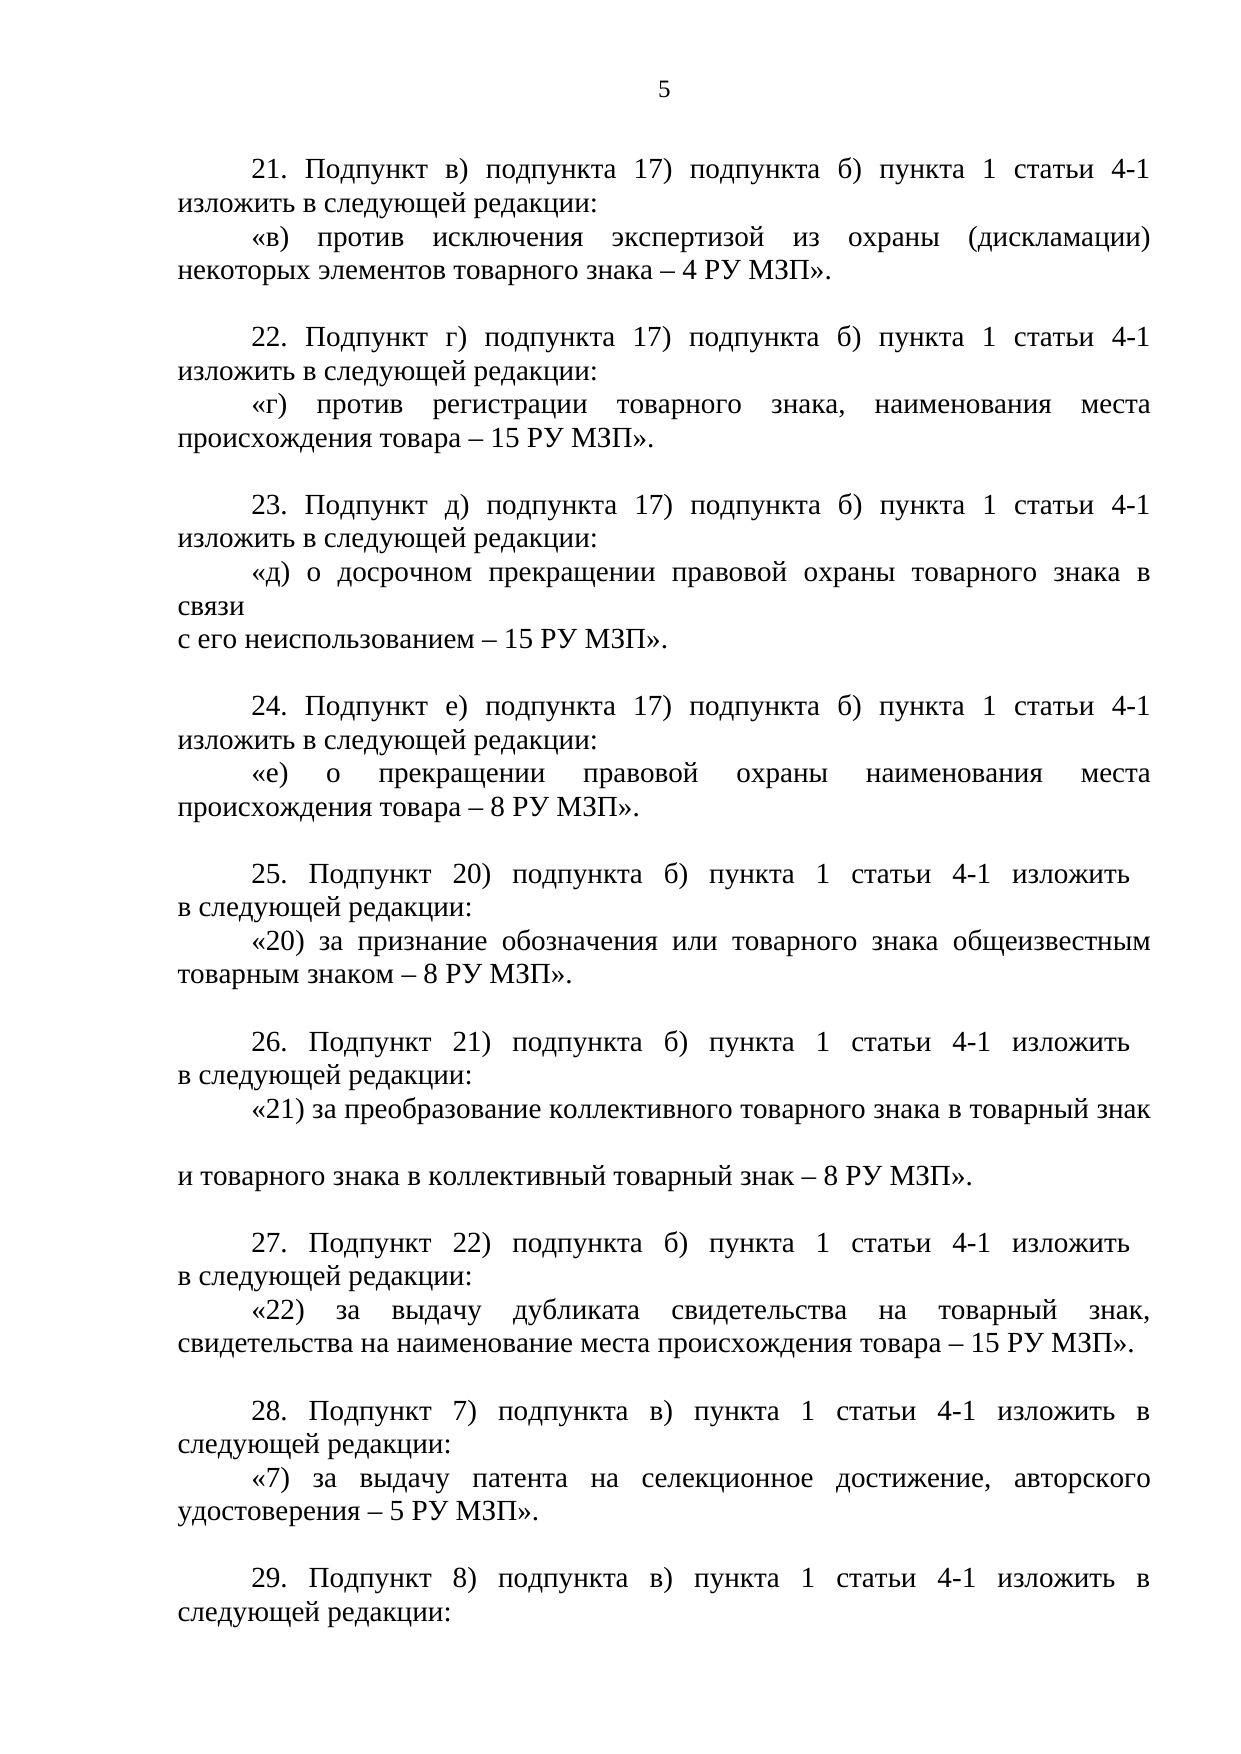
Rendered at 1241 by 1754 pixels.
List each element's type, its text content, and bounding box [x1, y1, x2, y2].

text «7) за выдачу патента на селекционное достижение, авторского удостоверения – 5 РУ МЗП». [177, 1460, 1152, 1527]
text 26. Подпункт 21) подпункта б) пункта 1 статьи 4-1 изложить в следующей редакции: [177, 1024, 1152, 1091]
text «в) против исключения экспертизой из охраны (дискламации) некоторых элементов товарного знака – 4 РУ МЗП». [177, 219, 1152, 286]
text 24. Подпункт е) подпункта 17) подпункта б) пункта 1 статьи 4-1 изложить в следующей редакции: [177, 688, 1152, 755]
text «г) против регистрации товарного знака, наименования места происхождения товара – 15 РУ МЗП». [177, 386, 1152, 453]
text «е) о прекращении правовой охраны наименования места происхождения товара – 8 РУ МЗП». [177, 755, 1152, 822]
text 25. Подпункт 20) подпункта б) пункта 1 статьи 4-1 изложить в следующей редакции: [177, 856, 1152, 923]
text «21) за преобразование коллективного товарного знака в товарный знак и товарного знака в коллективный товарный знак – 8 РУ МЗП». [177, 1091, 1152, 1191]
text «22) за выдачу дубликата свидетельства на товарный знак, свидетельства на наименование места происхождения товара – 15 РУ МЗП». [177, 1292, 1152, 1359]
text 29. Подпункт 8) подпункта в) пункта 1 статьи 4-1 изложить в следующей редакции: [177, 1560, 1152, 1627]
text 22. Подпункт г) подпункта 17) подпункта б) пункта 1 статьи 4-1 изложить в следующей редакции: [177, 319, 1152, 386]
text 27. Подпункт 22) подпункта б) пункта 1 статьи 4-1 изложить в следующей редакции: [177, 1225, 1152, 1292]
text «д) о досрочном прекращении правовой охраны товарного знака в связи с его неиспользованием – 15 РУ МЗП». [177, 554, 1152, 655]
text 23. Подпункт д) подпункта 17) подпункта б) пункта 1 статьи 4-1 изложить в следующей редакции: [177, 487, 1152, 554]
text «20) за признание обозначения или товарного знака общеизвестным товарным знаком – 8 РУ МЗП». [177, 923, 1152, 990]
text 28. Подпункт 7) подпункта в) пункта 1 статьи 4-1 изложить в следующей редакции: [177, 1393, 1152, 1460]
text 21. Подпункт в) подпункта 17) подпункта б) пункта 1 статьи 4-1 изложить в следующей редакции: [177, 152, 1152, 219]
